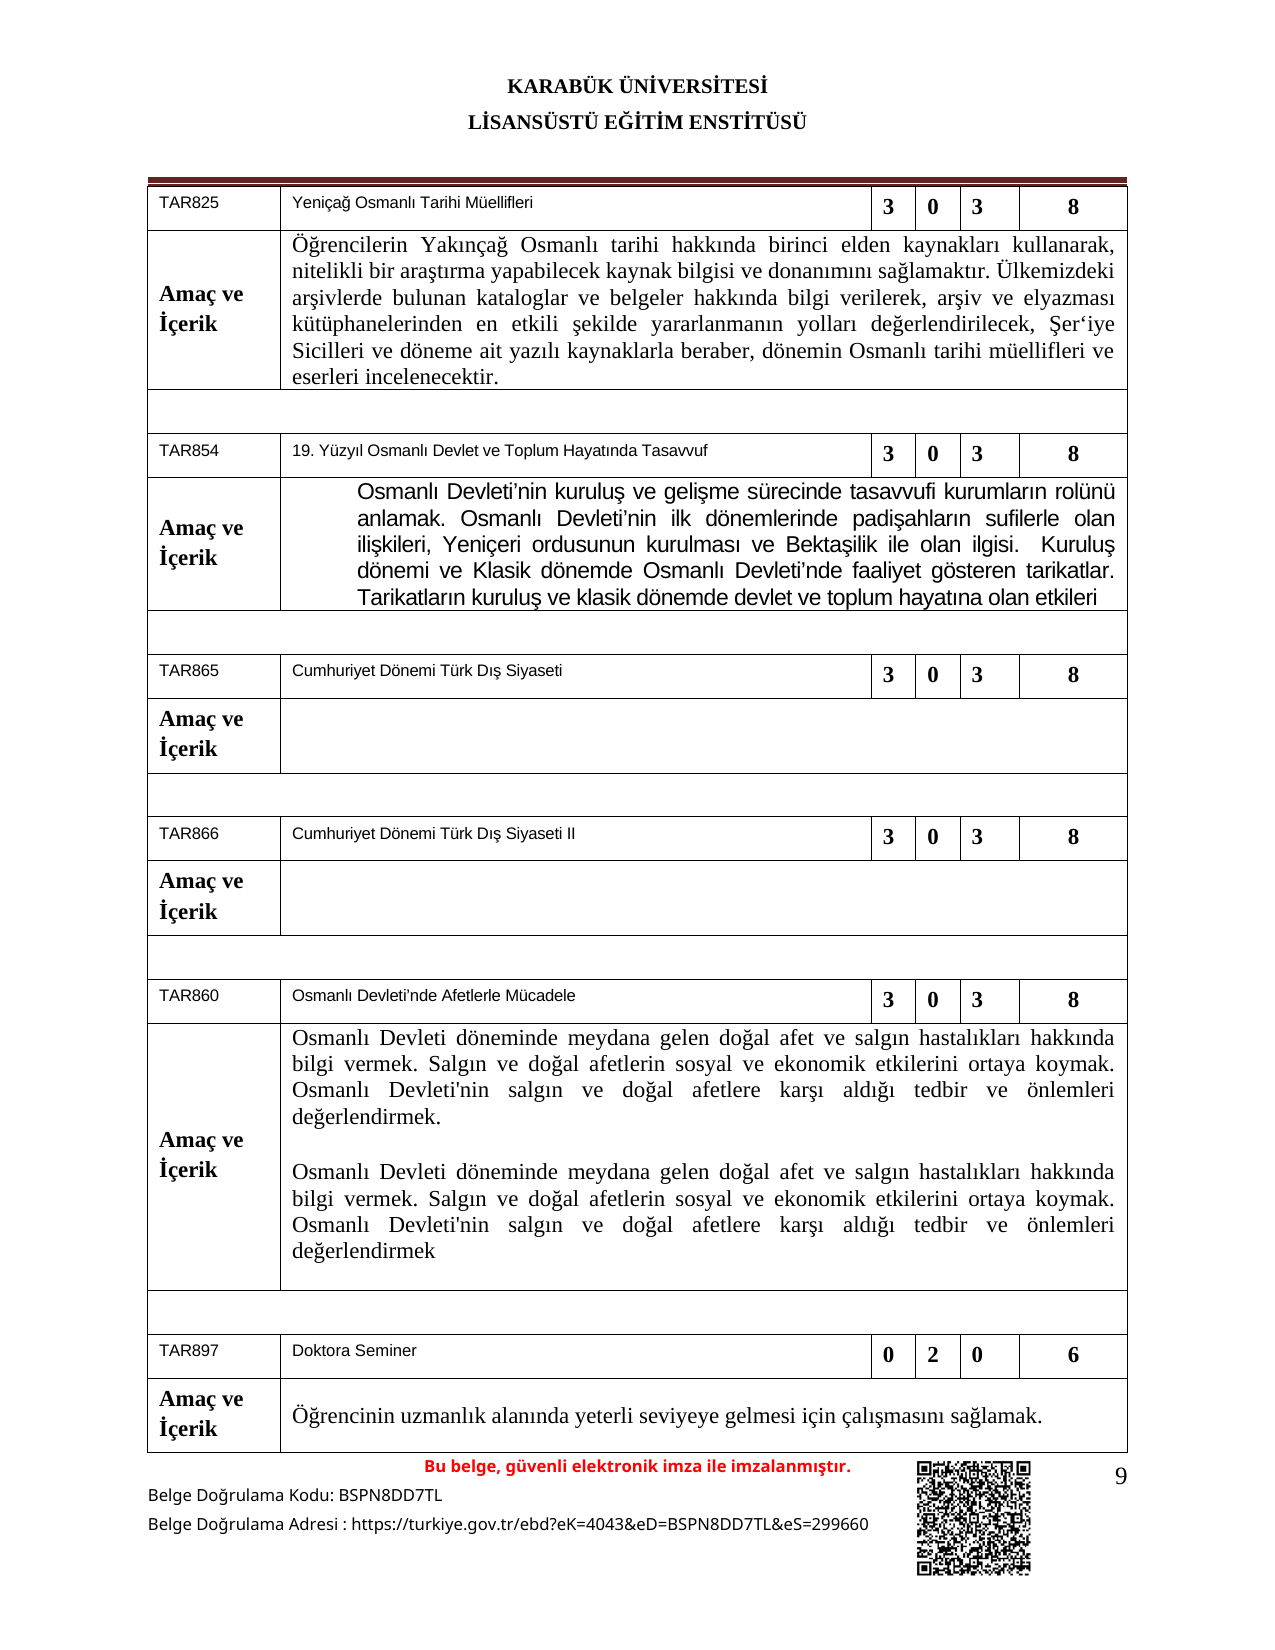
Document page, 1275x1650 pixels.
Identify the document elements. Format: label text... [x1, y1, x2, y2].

table_cell TAR854 [148, 434, 280, 477]
table_cell Amaç ve İçerik [148, 1379, 280, 1452]
table_cell Amaç ve İçerik [148, 861, 280, 935]
table_cell 0 [916, 980, 960, 1023]
table_cell 0 [916, 655, 960, 698]
table_cell 0 [961, 1335, 1019, 1378]
table_cell 3 [961, 817, 1019, 860]
table_cell Öğrencilerin Yakınçağ Osmanlı tarihi hakkında birinci elden kaynakları kullanarak, nitelikli bir araştırma yapabilecek kaynak bilgisi ve donanımını sağlamaktır. Ülkemizdeki arşivlerde bulunan kataloglar ve belgeler hakkında bilgi verilerek, arşiv ve elyazması kütüphanelerinden en etkili şekilde yararlanmanın yolları değerlendirilecek, Şer‘iye Sicilleri ve döneme ait yazılı kaynaklarla beraber, dönemin Osmanlı tarihi müellifleri ve eserleri incelenecektir. [281, 231, 1127, 389]
table_cell Cumhuriyet Dönemi Türk Dış Siyaseti [281, 655, 871, 698]
table_cell Amaç ve İçerik [148, 1024, 280, 1290]
table_cell 6 [1020, 1335, 1127, 1378]
table_cell 3 [872, 980, 915, 1023]
table_cell Yeniçağ Osmanlı Tarihi Müellifleri [281, 187, 871, 230]
table_cell Osmanlı Devleti’nin kuruluş ve gelişme sürecinde tasavvufi kurumların rolünü anlamak. Osmanlı Devleti’nin ilk dönemlerinde padişahların sufilerle olan ilişkileri, Yeniçeri ordusunun kurulması ve Bektaşilik ile olan ilgisi. Kuruluş dönemi ve Klasik dönemde Osmanlı Devleti’nde faaliyet gösteren tarikatlar. Tarikatların kuruluş ve klasik dönemde devlet ve toplum hayatına olan etkileri [281, 478, 1127, 610]
table_cell 3 [872, 187, 915, 230]
table_cell 3 [961, 434, 1019, 477]
table_cell [148, 774, 1127, 816]
table_cell 0 [916, 187, 960, 230]
table_cell 19. Yüzyıl Osmanlı Devlet ve Toplum Hayatında Tasavvuf [281, 434, 871, 477]
table_cell 8 [1020, 187, 1127, 230]
table_cell 3 [961, 980, 1019, 1023]
table_cell 3 [872, 655, 915, 698]
table_cell Doktora Seminer [281, 1335, 871, 1378]
table_cell 8 [1020, 980, 1127, 1023]
table_cell TAR825 [148, 187, 280, 230]
table_cell TAR866 [148, 817, 280, 860]
table_cell [148, 390, 1127, 433]
table_cell 3 [872, 817, 915, 860]
table_cell 0 [916, 817, 960, 860]
table_cell Cumhuriyet Dönemi Türk Dış Siyaseti II [281, 817, 871, 860]
table_cell 8 [1020, 817, 1127, 860]
table_cell [148, 611, 1127, 654]
table_cell Amaç ve İçerik [148, 478, 280, 610]
table_cell 8 [1020, 434, 1127, 477]
table_cell [148, 1291, 1127, 1334]
table_cell [281, 699, 1127, 772]
table_cell 8 [1020, 655, 1127, 698]
table_cell TAR860 [148, 980, 280, 1023]
table_cell Amaç ve İçerik [148, 699, 280, 772]
table_cell 2 [916, 1335, 960, 1378]
table_cell 0 [872, 1335, 915, 1378]
table_cell 0 [916, 434, 960, 477]
table_cell 3 [961, 187, 1019, 230]
table_cell TAR865 [148, 655, 280, 698]
table_cell TAR897 [148, 1335, 280, 1378]
table_cell 3 [872, 434, 915, 477]
table_cell Osmanlı Devleti döneminde meydana gelen doğal afet ve salgın hastalıkları hakkında bilgi vermek. Salgın ve doğal afetlerin sosyal ve ekonomik etkilerini ortaya koymak. Osmanlı Devleti'nin salgın ve doğal afetlere karşı aldığı tedbir ve önlemleri değerlendirmek. Osmanlı Devleti döneminde meydana gelen doğal afet ve salgın hastalıkları hakkında bilgi vermek. Salgın ve doğal afetlerin sosyal ve ekonomik etkilerini ortaya koymak. Osmanlı Devleti'nin salgın ve doğal afetlere karşı aldığı tedbir ve önlemleri değerlendirmek [281, 1024, 1127, 1290]
table_cell [148, 936, 1127, 978]
table_cell [281, 861, 1127, 935]
table_cell Amaç ve İçerik [148, 231, 280, 389]
table_cell Öğrencinin uzmanlık alanında yeterli seviyeye gelmesi için çalışmasını sağlamak. [281, 1379, 1127, 1452]
table_cell Osmanlı Devleti’nde Afetlerle Mücadele [281, 980, 871, 1023]
table_cell 3 [961, 655, 1019, 698]
